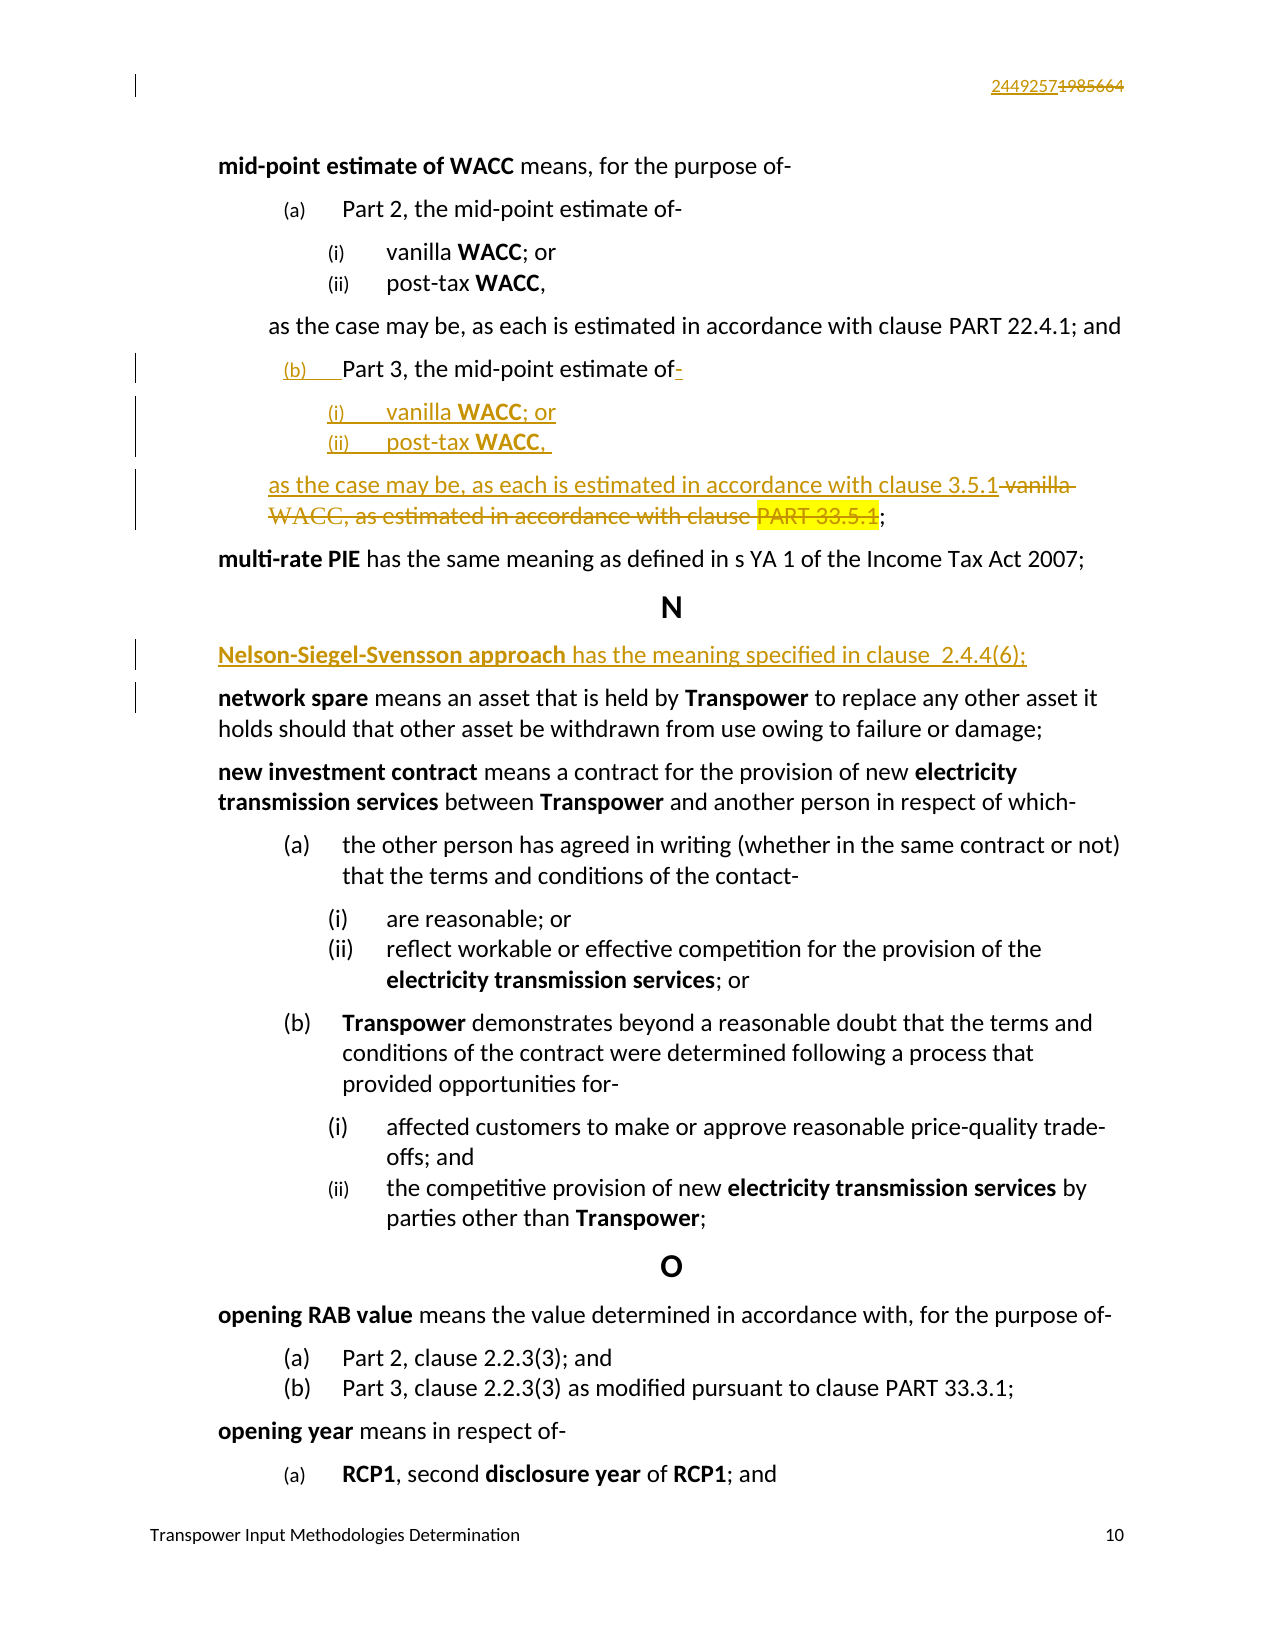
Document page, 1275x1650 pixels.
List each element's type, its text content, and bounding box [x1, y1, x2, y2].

subtitle Part 2, clause 2.2.3(3); and [283, 1342, 1125, 1372]
subtitle the competitive provision of new electricity transmission services by parties other than Transpower; [327, 1172, 1125, 1233]
text opening year means in respect of- [218, 1415, 1125, 1446]
subtitle Part 3, clause 2.2.3(3) as modified pursuant to clause 3.3.1; [283, 1372, 1125, 1403]
text as the case may be, as each is estimated in accordance with clause 2.4.1; and [268, 310, 1125, 340]
text new investment contract means a contract for the provision of new electricity transmission services between Transpower and another person in respect of which- [218, 756, 1125, 817]
text multi-rate PIE has the same meaning as defined in s YA 1 of the Income Tax Act 2007; [218, 543, 1125, 573]
subtitle Transpower demonstrates beyond a reasonable doubt that the terms and conditions of the contract were determined following a process that provided opportunities for- [283, 1007, 1125, 1098]
subtitle vanilla WACC; or [327, 236, 1125, 267]
text O [218, 1246, 1125, 1286]
subtitle are reasonable; or [327, 903, 1125, 933]
subtitle RCP1, second disclosure year of RCP1; and [283, 1458, 1125, 1489]
text N [218, 586, 1125, 627]
subtitle Part 2, the mid-point estimate of- [283, 193, 1125, 224]
subtitle reflect workable or effective competition for the provision of the electricity transmission services; or [327, 933, 1125, 994]
text opening RAB value means the value determined in accordance with, for the purpose of- [218, 1299, 1125, 1329]
text network spare means an asset that is held by Transpower to replace any other asset it holds should that other asset be withdrawn from use owing to failure or damage; [218, 682, 1125, 743]
text mid-point estimate of WACC means, for the purpose of- [218, 150, 1125, 181]
text ; [268, 469, 1125, 530]
subtitle the other person has agreed in writing (whether in the same contract or not) that the terms and conditions of the contact- [283, 829, 1125, 890]
subtitle post-tax WACC, [327, 267, 1125, 297]
subtitle Part 3, the mid-point estimate of [283, 353, 1125, 383]
subtitle affected customers to make or approve reasonable price-quality trade-offs; and [327, 1111, 1125, 1172]
